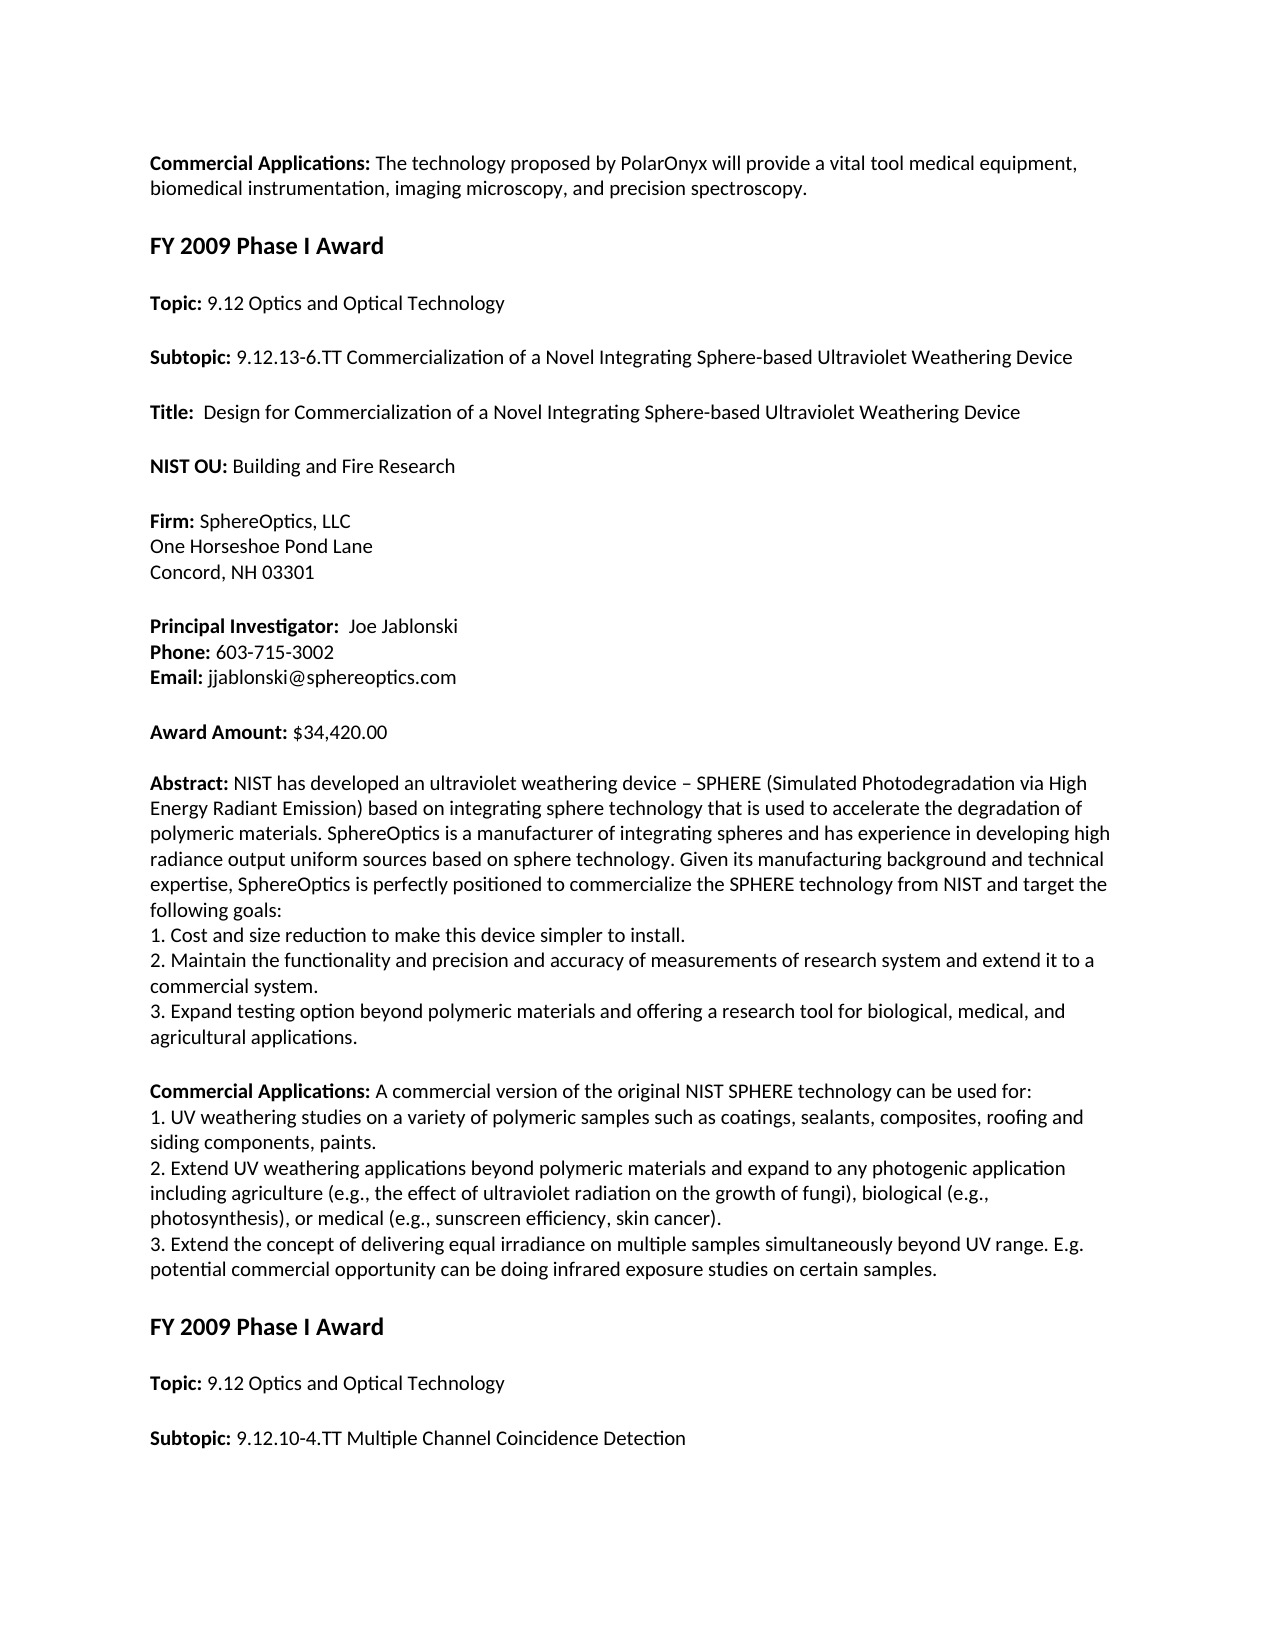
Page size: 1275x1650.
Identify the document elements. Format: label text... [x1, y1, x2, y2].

text Commercial Applications: The technology proposed by PolarOnyx will provide a vital tool medical equipment, biomedical instrumentation, imaging microscopy, and precision spectroscopy. [150, 150, 1125, 201]
text Title: Design for Commercialization of a Novel Integrating Sphere-based Ultraviolet Weathering Device [150, 399, 1125, 424]
text Commercial Applications: A commercial version of the original NIST SPHERE technology can be used for: 1. UV weathering studies on a variety of polymeric samples such as coatings, sealants, composites, roofing and siding components, paints. 2. Extend UV weathering applications beyond polymeric materials and expand to any photogenic application including agriculture (e.g., the effect of ultraviolet radiation on the growth of fungi), biological (e.g., photosynthesis), or medical (e.g., sunscreen efficiency, skin cancer). 3. Extend the concept of delivering equal irradiance on multiple samples simultaneously beyond UV range. E.g. potential commercial opportunity can be doing infrared exposure studies on certain samples. [150, 1078, 1125, 1282]
text Principal Investigator: Joe Jablonski Phone: 603-715-3002 Email: jjablonski@sphereoptics.com [150, 613, 1125, 690]
text Topic: 9.12 Optics and Optical Technology [150, 290, 1125, 315]
text NIST OU: Building and Fire Research [150, 453, 1125, 479]
text Topic: 9.12 Optics and Optical Technology [150, 1371, 1125, 1396]
text Subtopic: 9.12.13-6.TT Commercialization of a Novel Integrating Sphere-based Ultraviolet Weathering Device [150, 344, 1125, 370]
text Subtopic: 9.12.10-4.TT Multiple Channel Coincidence Detection [150, 1425, 1125, 1451]
text FY 2009 Phase I Award [150, 230, 1125, 261]
text FY 2009 Phase I Award [150, 1311, 1125, 1341]
text Award Amount: $34,420.00 Abstract: NIST has developed an ultraviolet weathering device – SPHERE (Simulated Photodegradation via High Energy Radiant Emission) based on integrating sphere technology that is used to accelerate the degradation of polymeric materials. SphereOptics is a manufacturer of integrating spheres and has experience in developing high radiance output uniform sources based on sphere technology. Given its manufacturing background and technical expertise, SphereOptics is perfectly positioned to commercialize the SPHERE technology from NIST and target the following goals: 1. Cost and size reduction to make this device simpler to install. 2. Maintain the functionality and precision and accuracy of measurements of research system and extend it to a commercial system. 3. Expand testing option beyond polymeric materials and offering a research tool for biological, medical, and agricultural applications. [150, 719, 1125, 1049]
text Firm: SphereOptics, LLC One Horseshoe Pond Lane Concord, NH 03301 [150, 508, 1125, 584]
